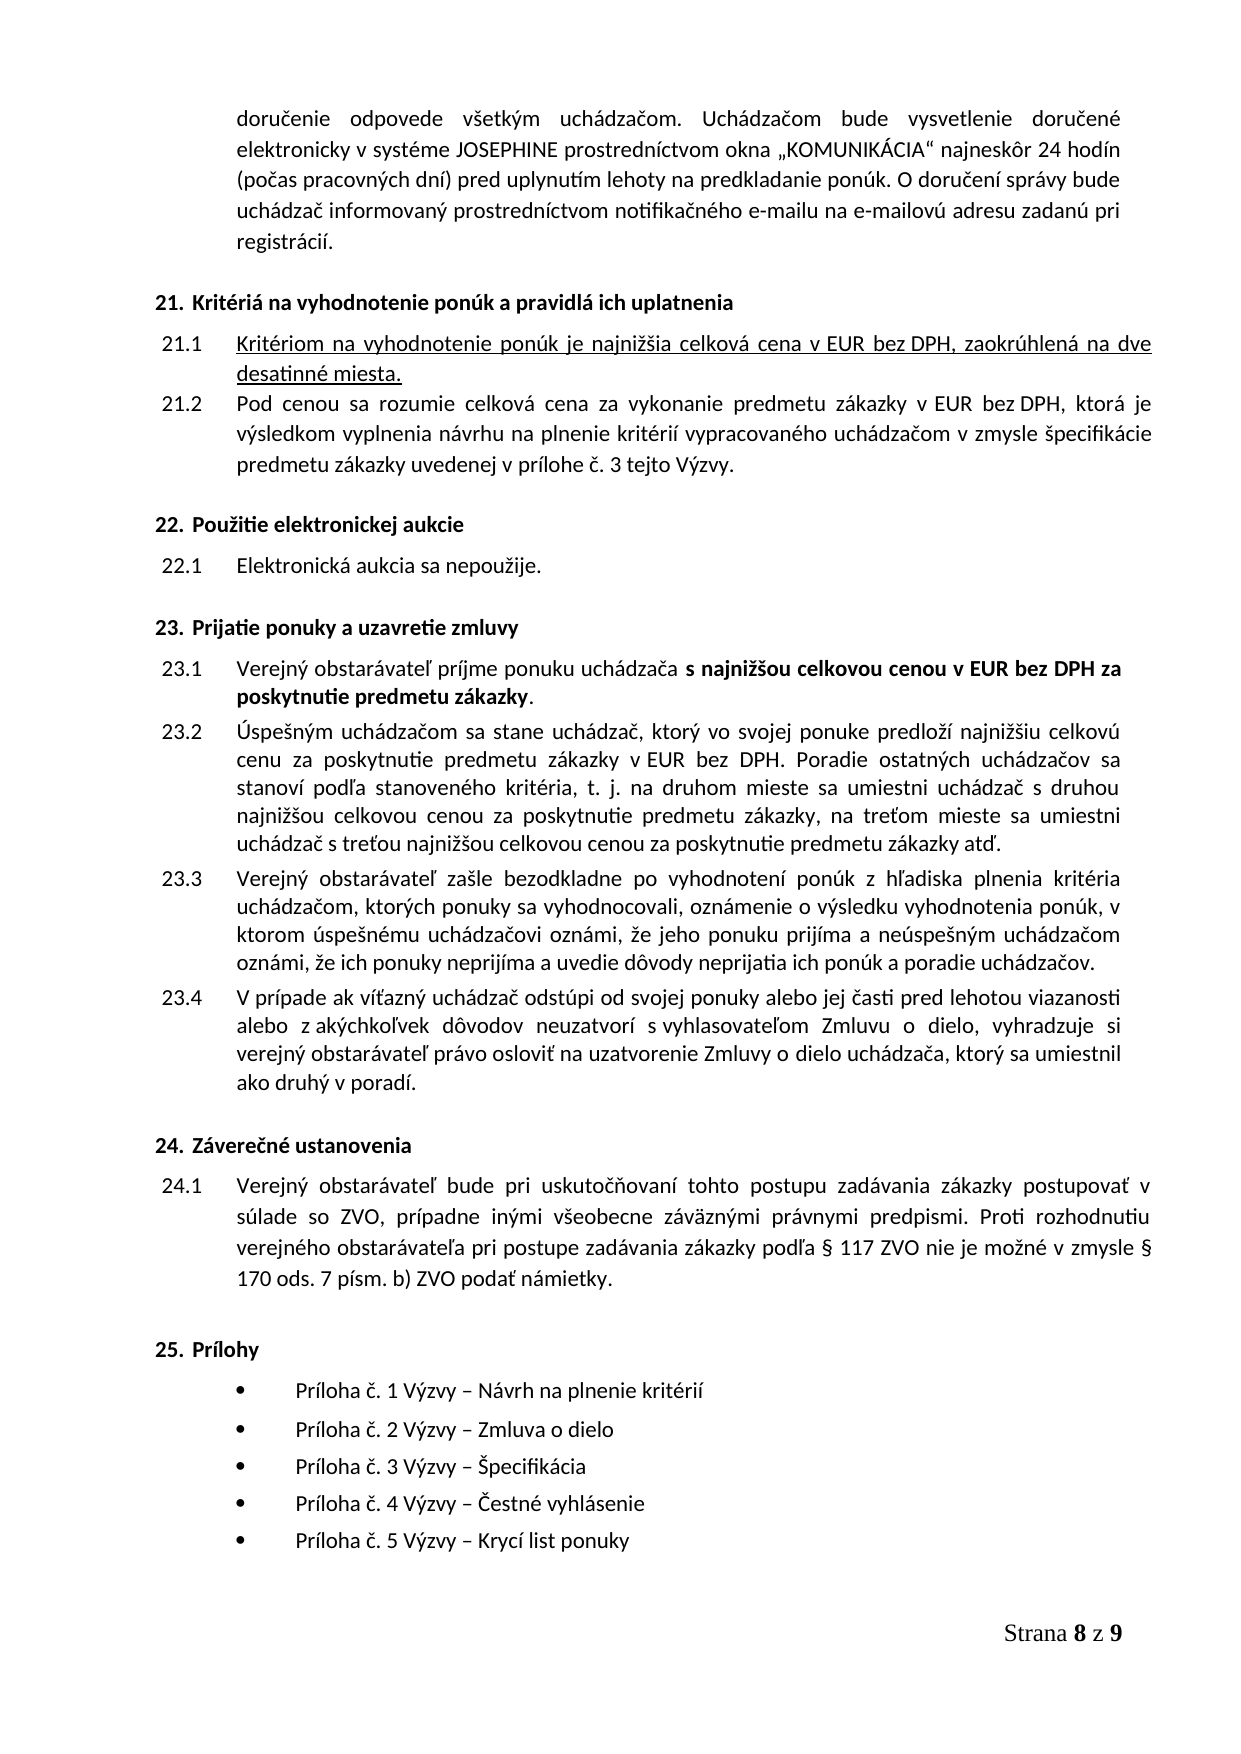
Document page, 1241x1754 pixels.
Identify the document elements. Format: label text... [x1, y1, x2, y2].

list V prípade ak víťazný uchádzač odstúpi od svojej ponuky alebo jej časti pred lehotou viazanosti alebo z akýchkoľvek dôvodov neuzatvorí s vyhlasovateľom Zmluvu o dielo, vyhradzuje si verejný obstarávateľ právo osloviť na uzatvorenie Zmluvy o dielo uchádzača, ktorý sa umiestnil ako druhý v poradí. [161, 983, 1122, 1096]
subtitle Kritériá na vyhodnotenie ponúk a pravidlá ich uplatnenia [155, 288, 1123, 316]
list Kritériom na vyhodnotenie ponúk je najnižšia celková cena v EUR bez DPH, zaokrúhlená na dve desatinné miesta. [161, 329, 1152, 387]
list Verejný obstarávateľ zašle bezodkladne po vyhodnotení ponúk z hľadiska plnenia kritéria uchádzačom, ktorých ponuky sa vyhodnocovali, oznámenie o výsledku vyhodnotenia ponúk, v ktorom úspešnému uchádzačovi oznámi, že jeho ponuku prijíma a neúspešným uchádzačom oznámi, že ich ponuky neprijíma a uvedie dôvody neprijatia ich ponúk a poradie uchádzačov. [161, 864, 1122, 976]
list Príloha č. 2 Výzvy – Zmluva o dielo [223, 1415, 1123, 1443]
list Verejný obstarávateľ príjme ponuku uchádzača s najnižšou celkovou cenou v EUR bez DPH za poskytnutie predmetu zákazky. [161, 654, 1122, 710]
list Príloha č. 5 Výzvy – Krycí list ponuky [223, 1526, 1123, 1554]
list Príloha č. 1 Výzvy – Návrh na plnenie kritérií [223, 1376, 1123, 1404]
subtitle Záverečné ustanovenia [155, 1131, 1123, 1159]
list Príloha č. 3 Výzvy – Špecifikácia [223, 1452, 1123, 1480]
subtitle Prílohy [155, 1335, 1123, 1363]
list Elektronická aukcia sa nepoužije. [161, 551, 1122, 579]
list Úspešným uchádzačom sa stane uchádzač, ktorý vo svojej ponuke predloží najnižšiu celkovú cenu za poskytnutie predmetu zákazky v EUR bez DPH. Poradie ostatných uchádzačov sa stanoví podľa stanoveného kritéria, t. j. na druhom mieste sa umiestni uchádzač s druhou najnižšou celkovou cenou za poskytnutie predmetu zákazky, na treťom mieste sa umiestni uchádzač s treťou najnižšou celkovou cenou za poskytnutie predmetu zákazky atď. [161, 717, 1122, 857]
list Verejný obstarávateľ bude pri uskutočňovaní tohto postupu zadávania zákazky postupovať v súlade so ZVO, prípadne inými všeobecne záväznými právnymi predpismi. Proti rozhodnutiu verejného obstarávateľa pri postupe zadávania zákazky podľa § 117 ZVO nie je možné v zmysle § 170 ods. 7 písm. b) ZVO podať námietky. [161, 1171, 1152, 1292]
subtitle Použitie elektronickej aukcie [155, 510, 1123, 538]
list Pod cenou sa rozumie celková cena za vykonanie predmetu zákazky v EUR bez DPH, ktorá je výsledkom vyplnenia návrhu na plnenie kritérií vypracovaného uchádzačom v zmysle špecifikácie predmetu zákazky uvedenej v prílohe č. 3 tejto Výzvy. [161, 389, 1152, 478]
list Príloha č. 4 Výzvy – Čestné vyhlásenie [223, 1489, 1123, 1517]
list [161, 104, 1122, 255]
subtitle Prijatie ponuky a uzavretie zmluvy [155, 613, 1123, 641]
